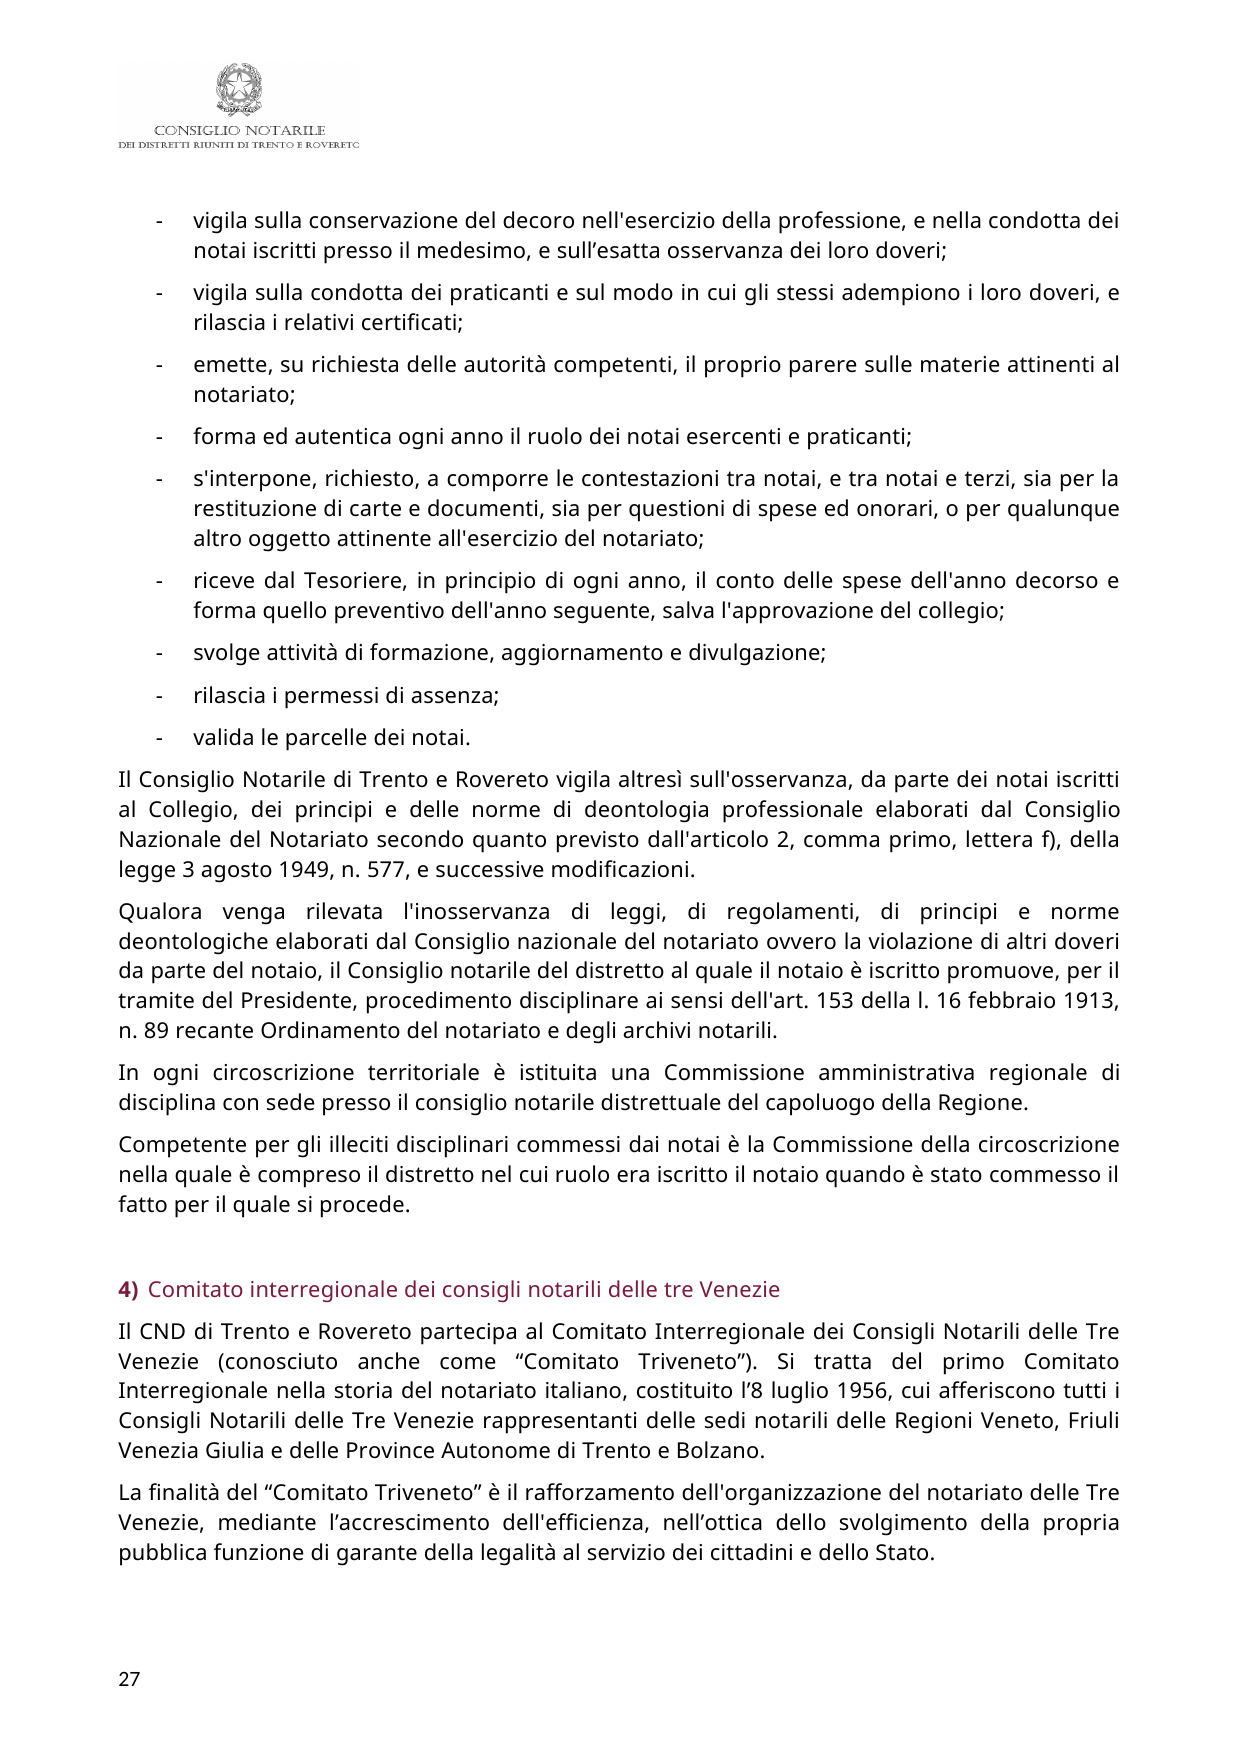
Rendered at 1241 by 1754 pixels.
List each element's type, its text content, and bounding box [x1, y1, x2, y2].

list rilascia i permessi di assenza; [156, 680, 1122, 709]
list s'interpone, richiesto, a comporre le contestazioni tra notai, e tra notai e terzi, sia per la restituzione di carte e documenti, sia per questioni di spese ed onorari, o per qualunque altro oggetto attinente all'esercizio del notariato; [156, 463, 1122, 553]
text Il Consiglio Notarile di Trento e Rovereto vigila altresì sull'osservanza, da parte dei notai iscritti al Collegio, dei principi e delle norme di deontologia professionale elaborati dal Consiglio Nazionale del Notariato secondo quanto previsto dall'articolo 2, comma primo, lettera f), della legge 3 agosto 1949, n. 577, e successive modificazioni. [118, 764, 1122, 883]
text Competente per gli illeciti disciplinari commessi dai notai è la Commissione della circoscrizione nella quale è compreso il distretto nel cui ruolo era iscritto il notaio quando è stato commesso il fatto per il quale si procede. [118, 1129, 1122, 1219]
list emette, su richiesta delle autorità competenti, il proprio parere sulle materie attinenti al notariato; [156, 349, 1122, 409]
list svolge attività di formazione, aggiornamento e divulgazione; [156, 637, 1122, 667]
text Qualora venga rilevata l'inosservanza di leggi, di regolamenti, di principi e norme deontologiche elaborati dal Consiglio nazionale del notariato ovvero la violazione di altri doveri da parte del notaio, il Consiglio notarile del distretto al quale il notaio è iscritto promuove, per il tramite del Presidente, procedimento disciplinare ai sensi dell'art. 153 della l. 16 febbraio 1913, n. 89 recante Ordinamento del notariato e degli archivi notarili. [118, 896, 1122, 1045]
text La finalità del “Comitato Triveneto” è il rafforzamento dell'organizzazione del notariato delle Tre Venezie, mediante l’accrescimento dell'efficienza, nell’ottica dello svolgimento della propria pubblica funzione di garante della legalità al servizio dei cittadini e dello Stato. [118, 1477, 1122, 1567]
list vigila sulla conservazione del decoro nell'esercizio della professione, e nella condotta dei notai iscritti presso il medesimo, e sull’esatta osservanza dei loro doveri; [156, 205, 1122, 264]
text Il CND di Trento e Rovereto partecipa al Comitato Interregionale dei Consigli Notarili delle Tre Venezie (conosciuto anche come “Comitato Triveneto”). Si tratta del primo Comitato Interregionale nella storia del notariato italiano, costituito l’8 luglio 1956, cui afferiscono tutti i Consigli Notarili delle Tre Venezie rappresentanti delle sedi notarili delle Regioni Veneto, Friuli Venezia Giulia e delle Province Autonome di Trento e Bolzano. [118, 1316, 1122, 1465]
text In ogni circoscrizione territoriale è istituita una Commissione amministrativa regionale di disciplina con sede presso il consiglio notarile distrettuale del capoluogo della Regione. [118, 1057, 1122, 1117]
picture [118, 59, 360, 148]
list vigila sulla condotta dei praticanti e sul modo in cui gli stessi adempiono i loro doveri, e rilascia i relativi certificati; [156, 277, 1122, 337]
list valida le parcelle dei notai. [156, 722, 1122, 752]
list Comitato interregionale dei consigli notarili delle tre Venezie [118, 1274, 1122, 1303]
list forma ed autentica ogni anno il ruolo dei notai esercenti e praticanti; [156, 421, 1122, 451]
list riceve dal Tesoriere, in principio di ogni anno, il conto delle spese dell'anno decorso e forma quello preventivo dell'anno seguente, salva l'approvazione del collegio; [156, 565, 1122, 625]
